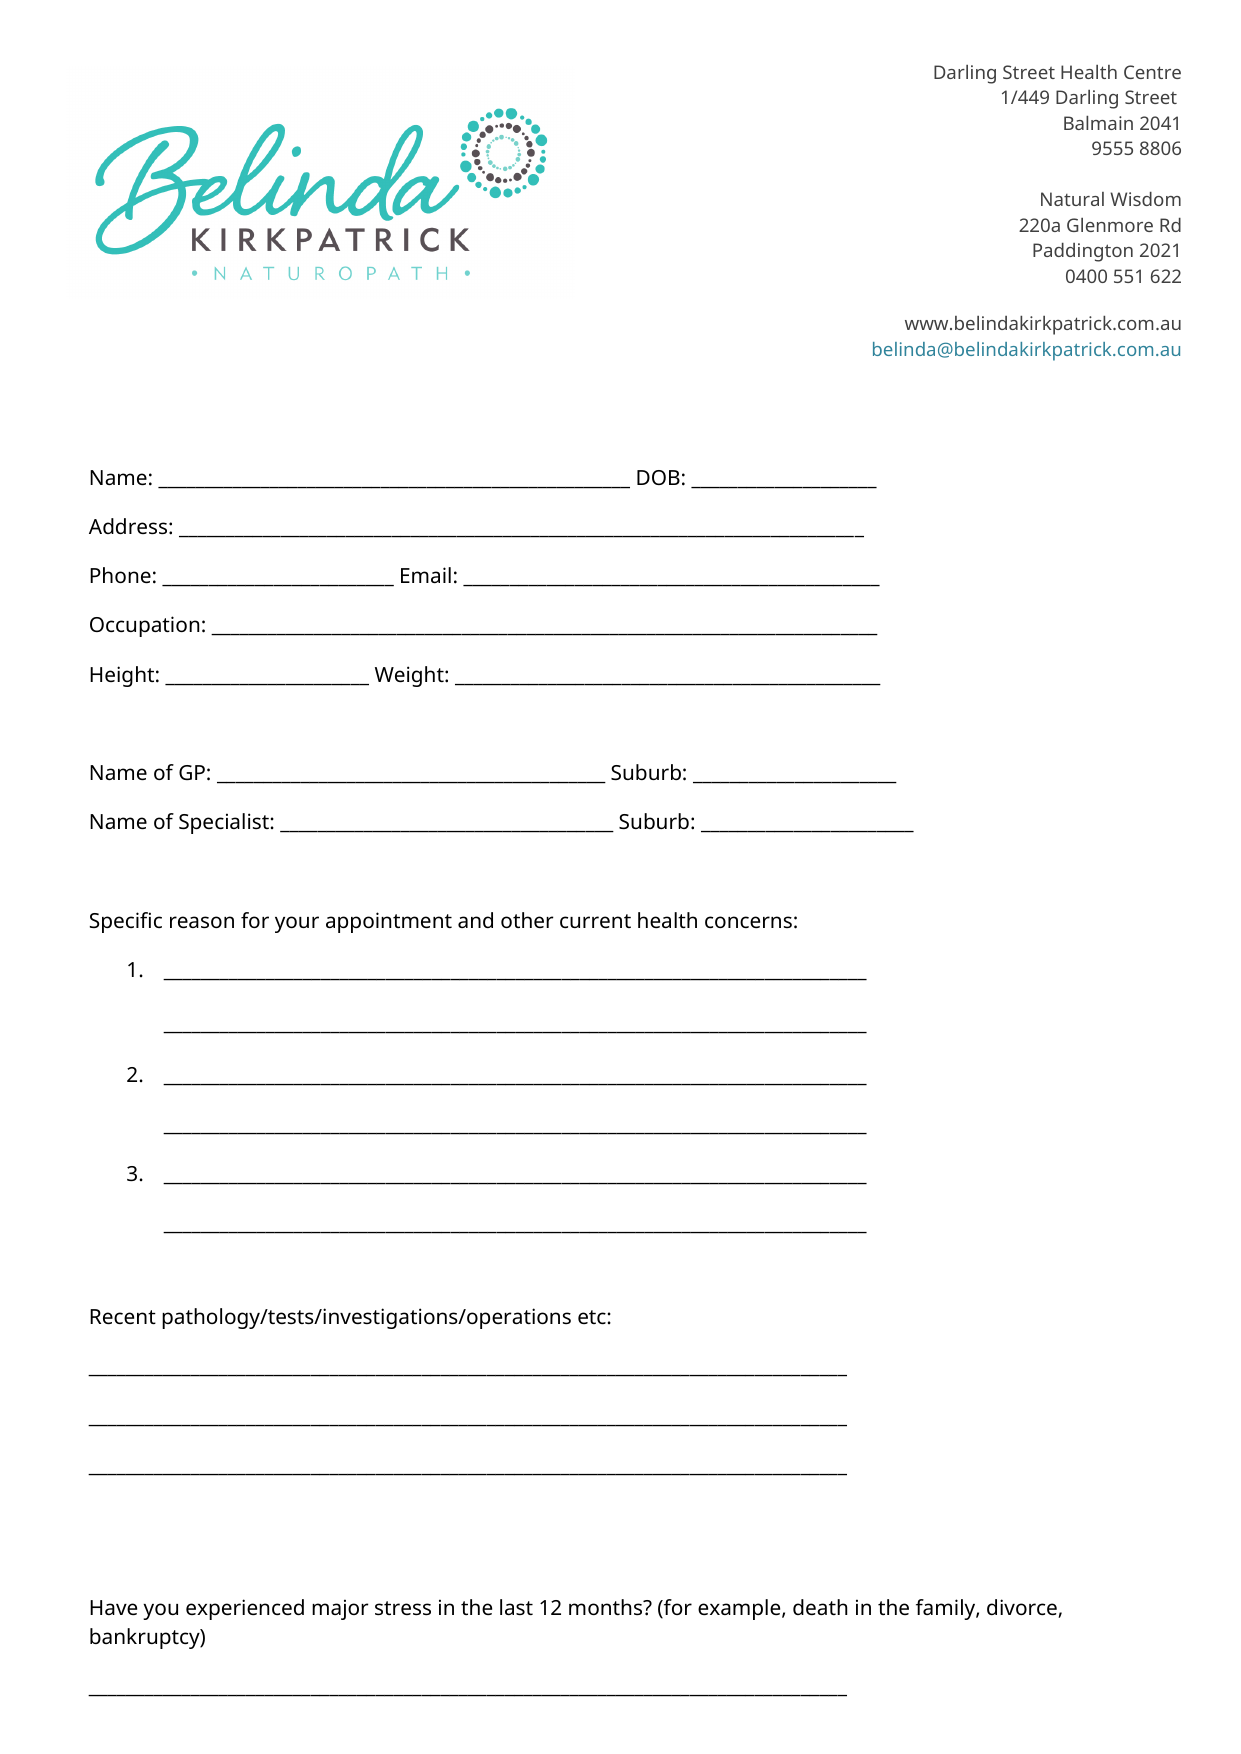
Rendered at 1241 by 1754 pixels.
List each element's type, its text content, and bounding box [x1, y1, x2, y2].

list ____________________________________________________________________________ [126, 955, 1182, 984]
text Darling Street Health Centre 1/449 Darling Street Balmain 2041 9555 8806 Natural Wisdom [103, 59, 1182, 212]
text ____________________________________________________________________________ [89, 1208, 1182, 1237]
list ____________________________________________________________________________ [164, 1008, 1182, 1036]
list ____________________________________________________________________________ [126, 1060, 1182, 1089]
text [89, 1671, 1182, 1700]
text Phone: _________________________ Email: _____________________________________________ [89, 561, 1182, 589]
text Recent pathology/tests/investigations/operations etc: [89, 1302, 1182, 1331]
text Paddington 2021 0400 551 622 [576, 238, 1182, 289]
text Specific reason for your appointment and other current health concerns: [89, 906, 1182, 934]
picture [66, 66, 576, 299]
list ____________________________________________________________________________ [126, 1159, 1182, 1187]
text Have you experienced major stress in the last 12 months? (for example, death in the family, divorce, bankruptcy) [89, 1593, 1182, 1650]
text Name of GP: __________________________________________ Suburb: ______________________ [89, 758, 1182, 787]
text Name of Specialist: ____________________________________ Suburb: _______________________ [89, 807, 1182, 836]
text Address: __________________________________________________________________________ [89, 512, 1182, 540]
text Height: ______________________ Weight: ______________________________________________ [89, 660, 1182, 688]
text 220a Glenmore Rd [576, 212, 1182, 238]
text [89, 1450, 1182, 1478]
text __________________________________________________________________________________ [89, 1352, 1182, 1380]
text Occupation: ________________________________________________________________________ [89, 610, 1182, 639]
text __________________________________________________________________________________ [89, 1401, 1182, 1429]
text Name: ___________________________________________________ DOB: ____________________ [89, 463, 1182, 491]
text www.belindakirkpatrick.com.au belinda@belindakirkpatrick.com.au [89, 310, 1182, 361]
text ____________________________________________________________________________ [89, 1109, 1182, 1138]
